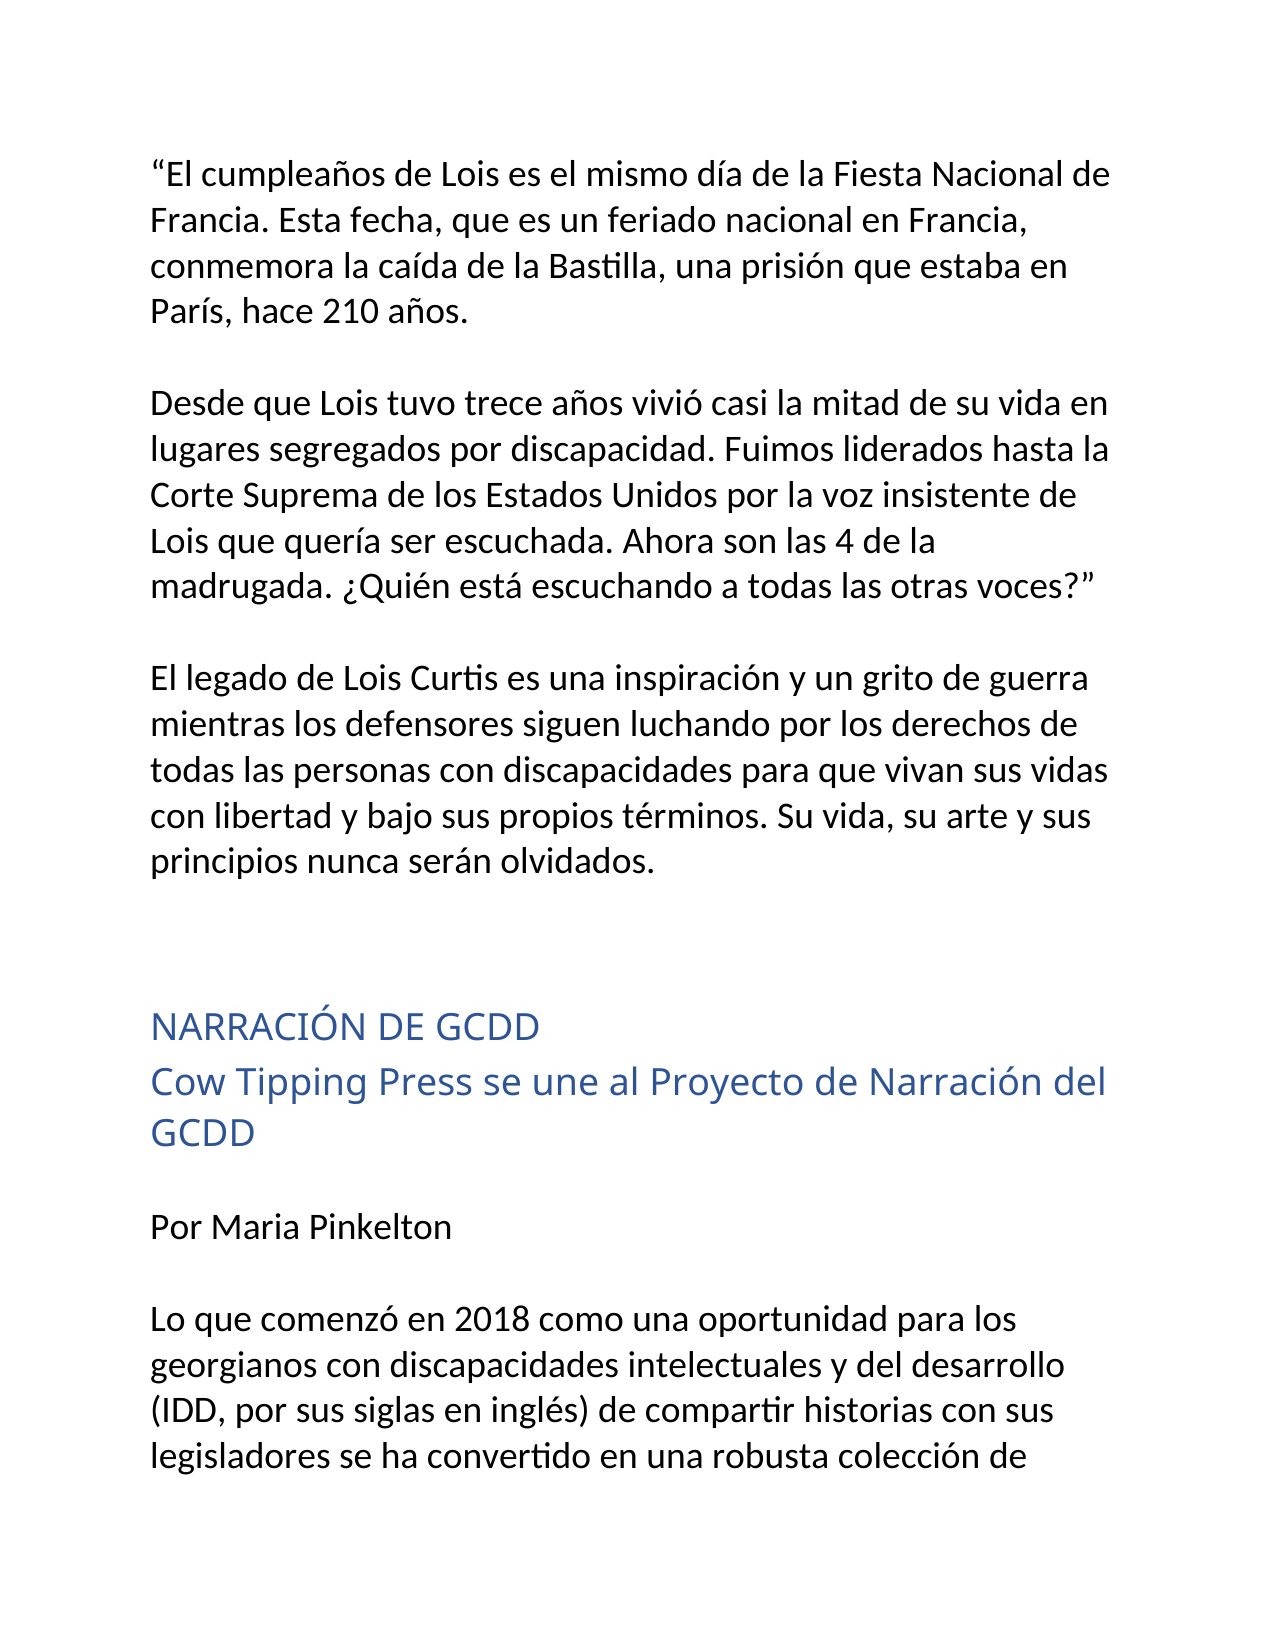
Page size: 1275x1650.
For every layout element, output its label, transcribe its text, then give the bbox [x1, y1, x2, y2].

text El legado de Lois Curtis es una inspiración y un grito de guerra mientras los defensores siguen luchando por los derechos de todas las personas con discapacidades para que vivan sus vidas con libertad y bajo sus propios términos. Su vida, su arte y sus principios nunca serán olvidados. [150, 654, 1125, 883]
text Desde que Lois tuvo trece años vivió casi la mitad de su vida en lugares segregados por discapacidad. Fuimos liderados hasta la Corte Suprema de los Estados Unidos por la voz insistente de Lois que quería ser escuchada. Ahora son las 4 de la madrugada. ¿Quién está escuchando a todas las otras voces?” [150, 379, 1125, 608]
text Por Maria Pinkelton [150, 1203, 1125, 1249]
subtitle Cow Tipping Press se une al Proyecto de Narración del GCDD [150, 1055, 1125, 1157]
subtitle NARRACIÓN DE GCDD [150, 1000, 1125, 1051]
text “El cumpleaños de Lois es el mismo día de la Fiesta Nacional de Francia. Esta fecha, que es un feriado nacional en Francia, conmemora la caída de la Bastilla, una prisión que estaba en París, hace 210 años. [150, 150, 1125, 333]
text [150, 1295, 1125, 1478]
